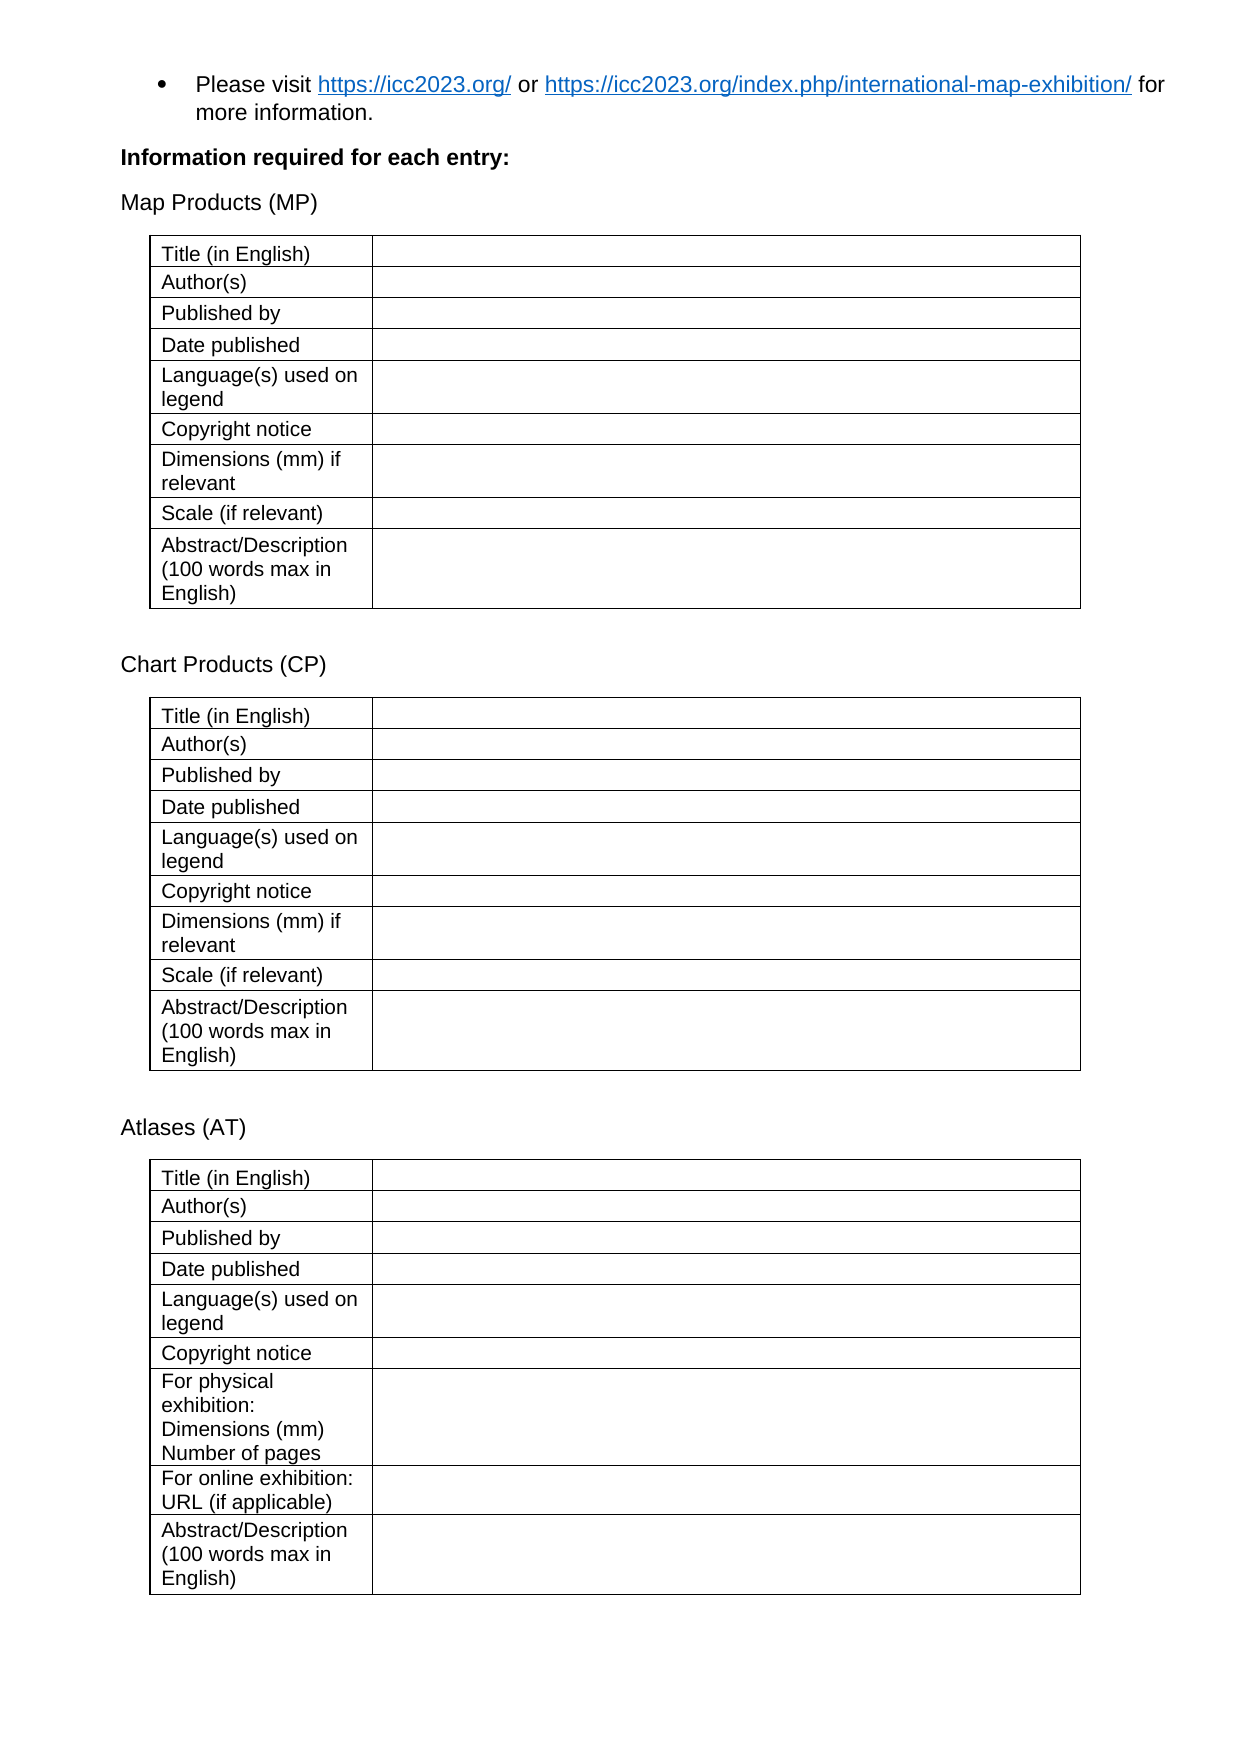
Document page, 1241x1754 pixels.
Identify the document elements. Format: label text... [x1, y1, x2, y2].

table_cell Language(s) used on legend [151, 1285, 372, 1337]
table_header Title (in English) [151, 698, 372, 728]
table_cell Published by [151, 760, 372, 790]
table_cell [373, 529, 1080, 608]
text Chart Products (CP) [120, 651, 1169, 678]
table_cell [373, 1515, 1080, 1593]
table_cell [373, 361, 1080, 413]
table_cell [373, 791, 1080, 822]
table_cell Scale (if relevant) [151, 498, 372, 528]
table_cell For online exhibition: URL (if applicable) [151, 1466, 372, 1514]
table_cell Copyright notice [151, 1338, 372, 1368]
table_cell For physical exhibition: Dimensions (mm) Number of pages [151, 1369, 372, 1465]
table_cell [373, 960, 1080, 990]
table_cell Dimensions (mm) if relevant [151, 907, 372, 959]
table_cell Language(s) used on legend [151, 823, 372, 875]
list Please visit https://icc2023.org/ or https://icc2023.org/index.php/international-map-exhibition/ for more information. [158, 71, 1169, 126]
table_cell [373, 1338, 1080, 1368]
table_cell Scale (if relevant) [151, 960, 372, 990]
table_cell [373, 907, 1080, 959]
table_header Title (in English) [151, 236, 372, 266]
table_cell Published by [151, 1222, 372, 1252]
table_cell [373, 1285, 1080, 1337]
table_cell Copyright notice [151, 414, 372, 444]
table_cell Dimensions (mm) if relevant [151, 445, 372, 497]
table_cell Date published [151, 329, 372, 359]
table_cell Copyright notice [151, 876, 372, 906]
table_cell Author(s) [151, 1191, 372, 1221]
table_cell Author(s) [151, 267, 372, 297]
table_cell [373, 760, 1080, 790]
table_cell [373, 267, 1080, 297]
table_cell [373, 498, 1080, 528]
table_cell Language(s) used on legend [151, 361, 372, 413]
table_cell Abstract/Description (100 words max in English) [151, 529, 372, 608]
table_header [373, 1160, 1080, 1190]
table_cell Date published [151, 1254, 372, 1284]
table_cell [373, 991, 1080, 1070]
table_cell [373, 1254, 1080, 1284]
table_cell [373, 876, 1080, 906]
table_cell [373, 298, 1080, 328]
table_cell [373, 414, 1080, 444]
table_cell [373, 729, 1080, 759]
text Atlases (AT) [120, 1113, 1169, 1140]
table_cell [373, 823, 1080, 875]
text Map Products (MP) [120, 189, 1169, 216]
text Information required for each entry: [120, 144, 1169, 171]
table_cell [373, 1222, 1080, 1252]
table_header [373, 698, 1080, 728]
table_header [373, 236, 1080, 266]
table_cell [373, 1191, 1080, 1221]
table_cell [373, 445, 1080, 497]
table_cell Abstract/Description (100 words max in English) [151, 991, 372, 1070]
table_cell Published by [151, 298, 372, 328]
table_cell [151, 1515, 372, 1593]
table_cell [373, 1369, 1080, 1465]
table_header Title (in English) [151, 1160, 372, 1190]
table_cell [373, 329, 1080, 359]
table_cell Date published [151, 791, 372, 822]
table_cell Author(s) [151, 729, 372, 759]
table_cell [373, 1466, 1080, 1514]
